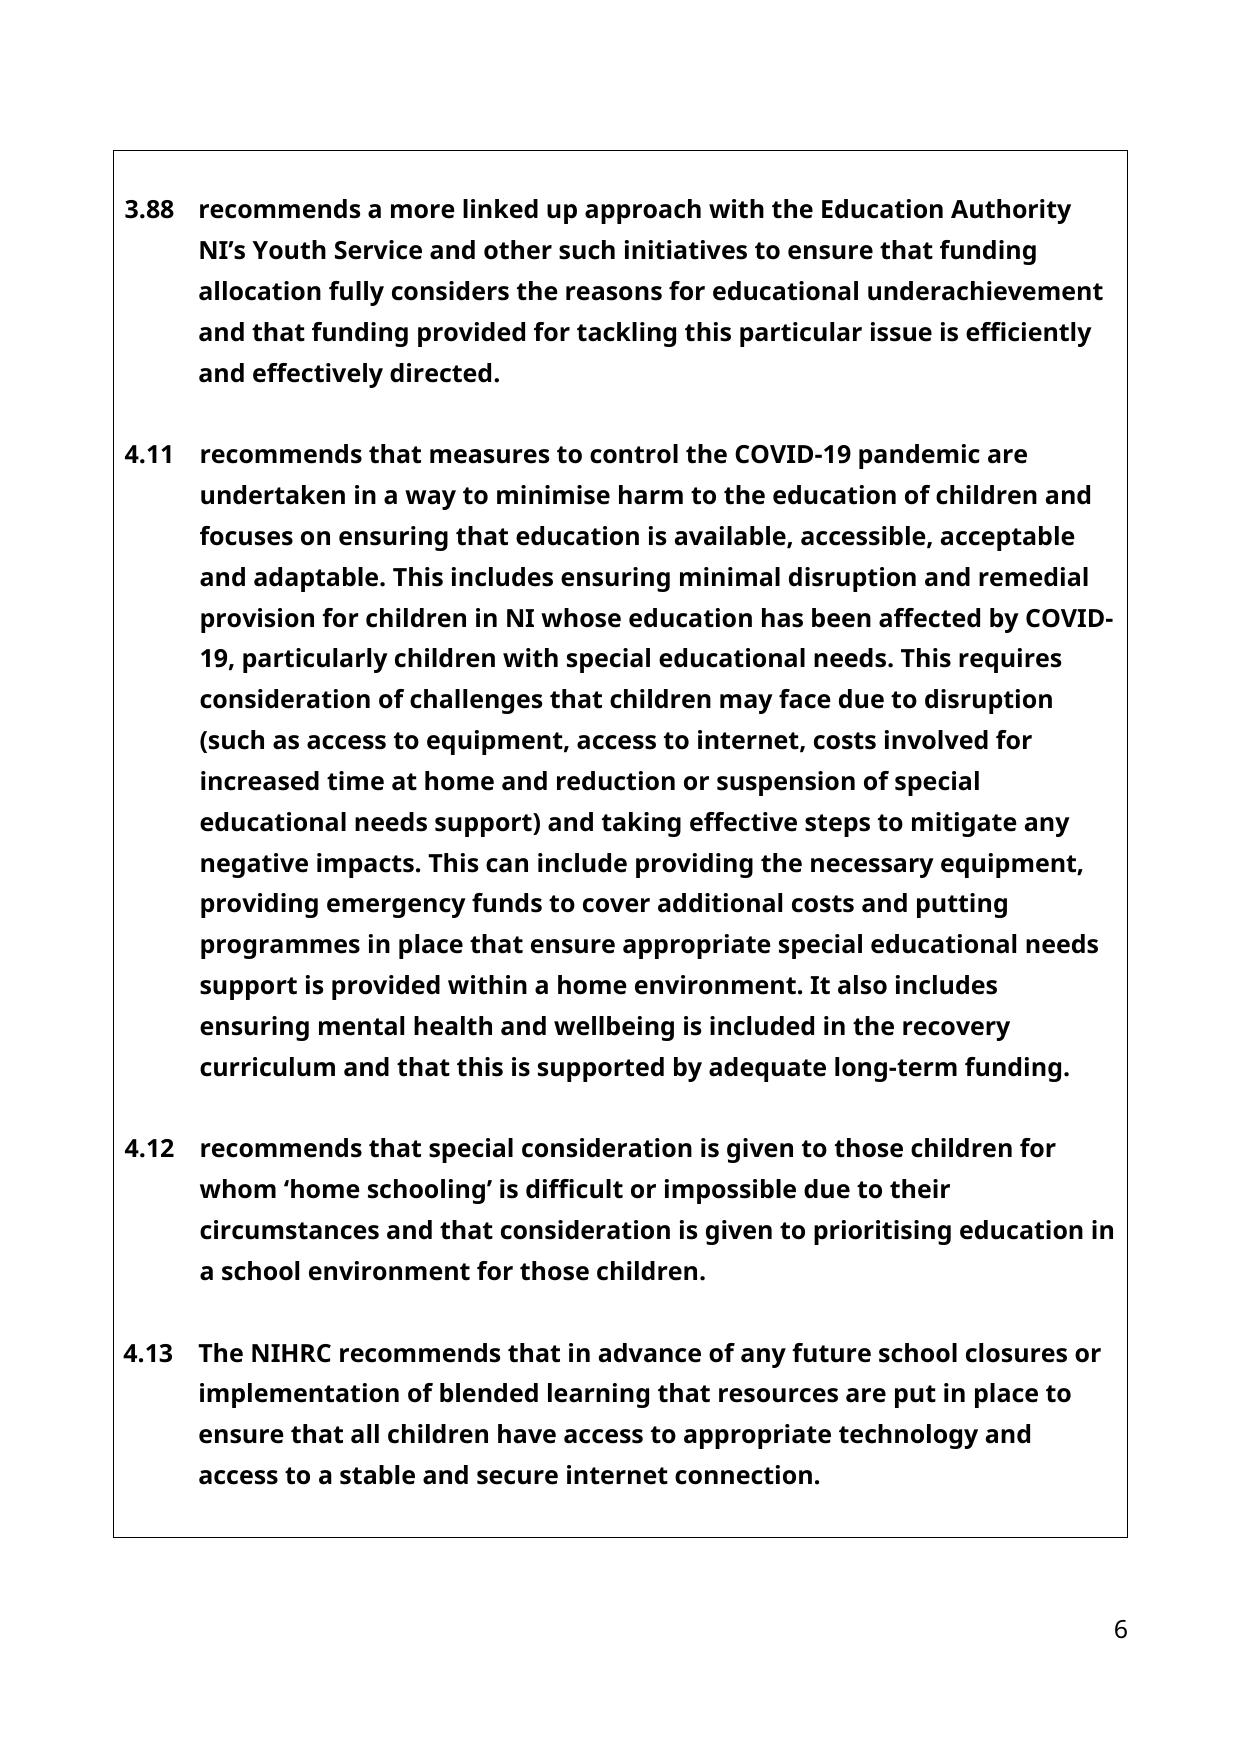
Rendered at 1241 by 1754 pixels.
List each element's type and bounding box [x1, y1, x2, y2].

table_header [114, 151, 1127, 1537]
